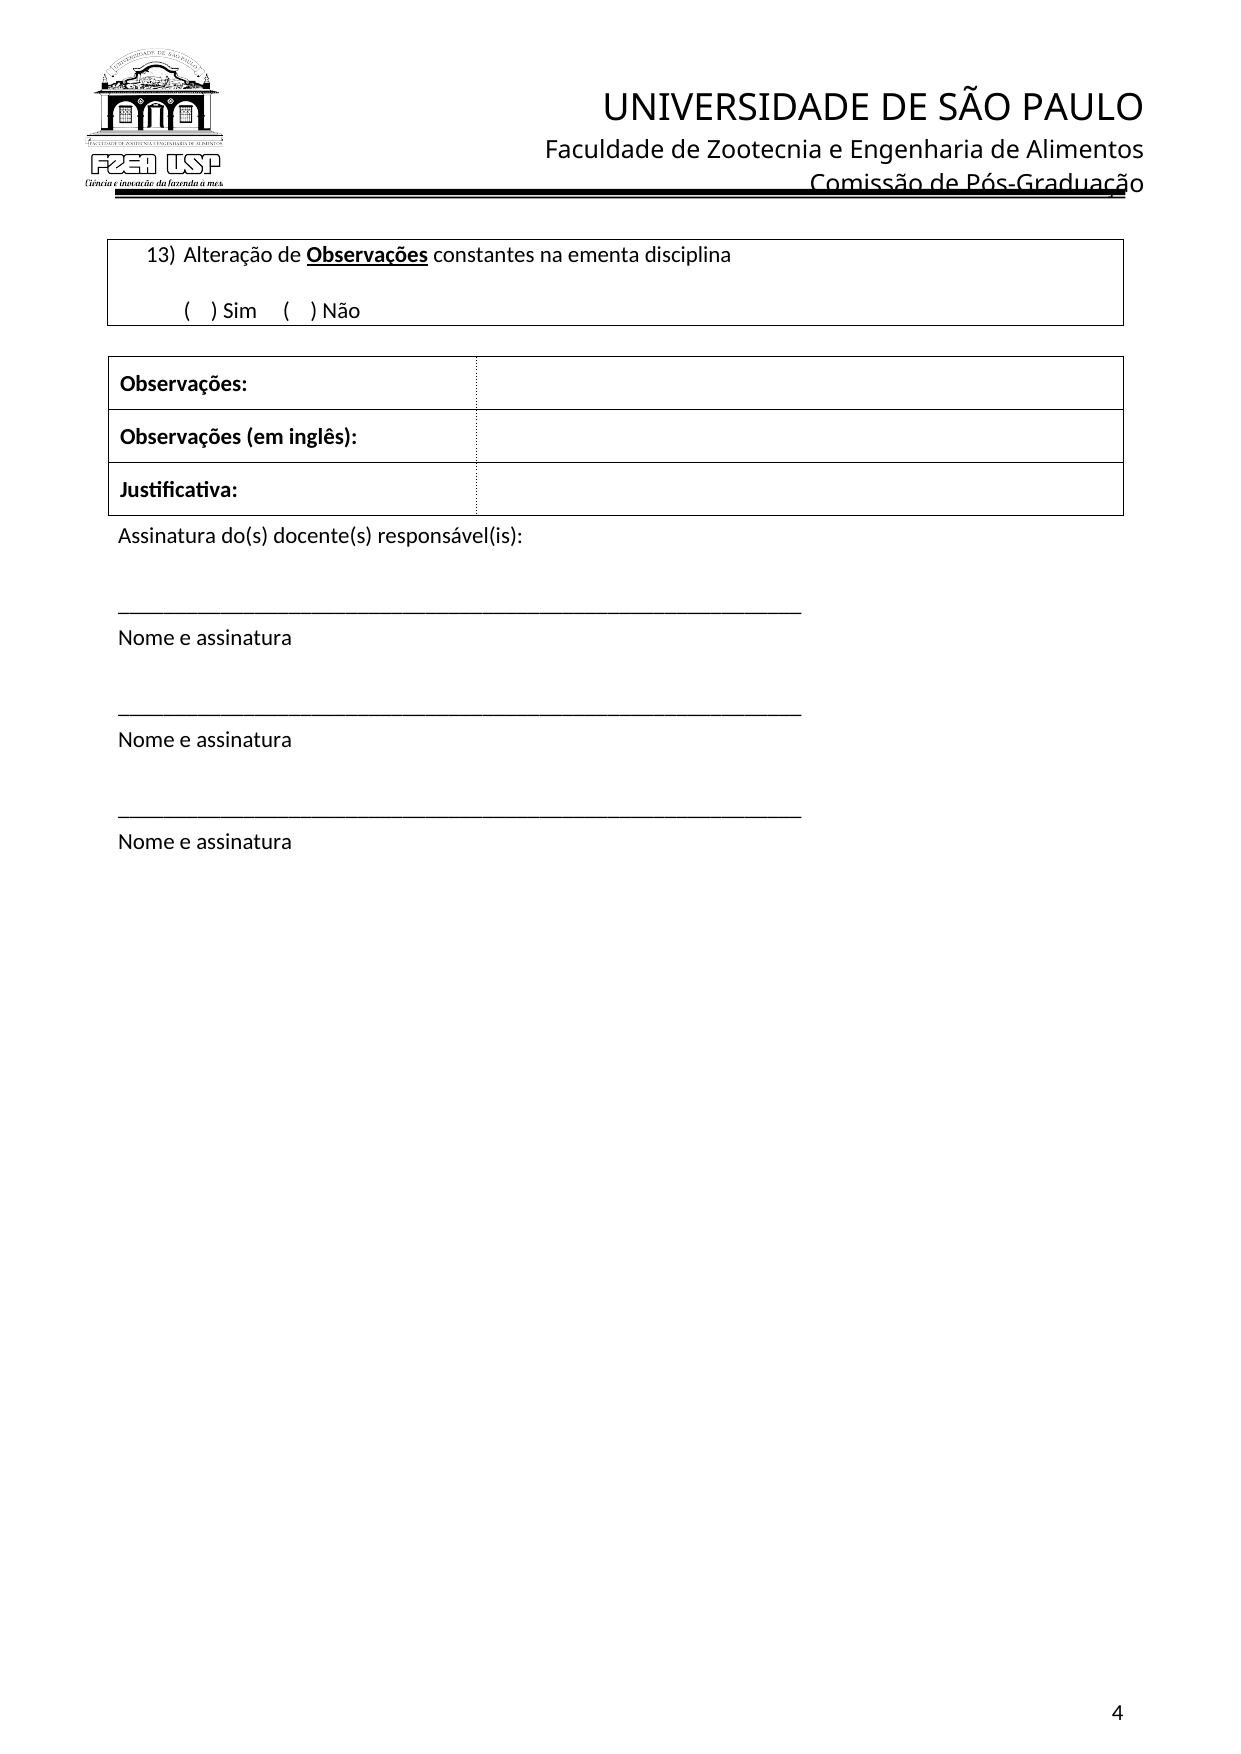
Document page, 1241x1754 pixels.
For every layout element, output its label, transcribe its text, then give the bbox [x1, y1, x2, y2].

text ____________________________________________________________ [118, 793, 1144, 821]
table_header [477, 357, 1123, 409]
table_header Alteração de Observações constantes na ementa disciplina ( ) Sim ( ) Não [108, 240, 1123, 324]
text ____________________________________________________________ [118, 589, 1144, 617]
table_header Observações: [109, 357, 477, 409]
table_cell [477, 463, 1123, 514]
text Nome e assinatura [118, 623, 1144, 651]
text ____________________________________________________________ [118, 691, 1144, 719]
text Assinatura do(s) docente(s) responsável(is): [118, 497, 1144, 549]
text Nome e assinatura [118, 827, 1144, 855]
table_cell [477, 410, 1123, 462]
table_cell Observações (em inglês): [109, 410, 477, 462]
text Nome e assinatura [118, 725, 1144, 753]
picture [85, 48, 223, 186]
table_cell Justificativa: [109, 463, 477, 514]
